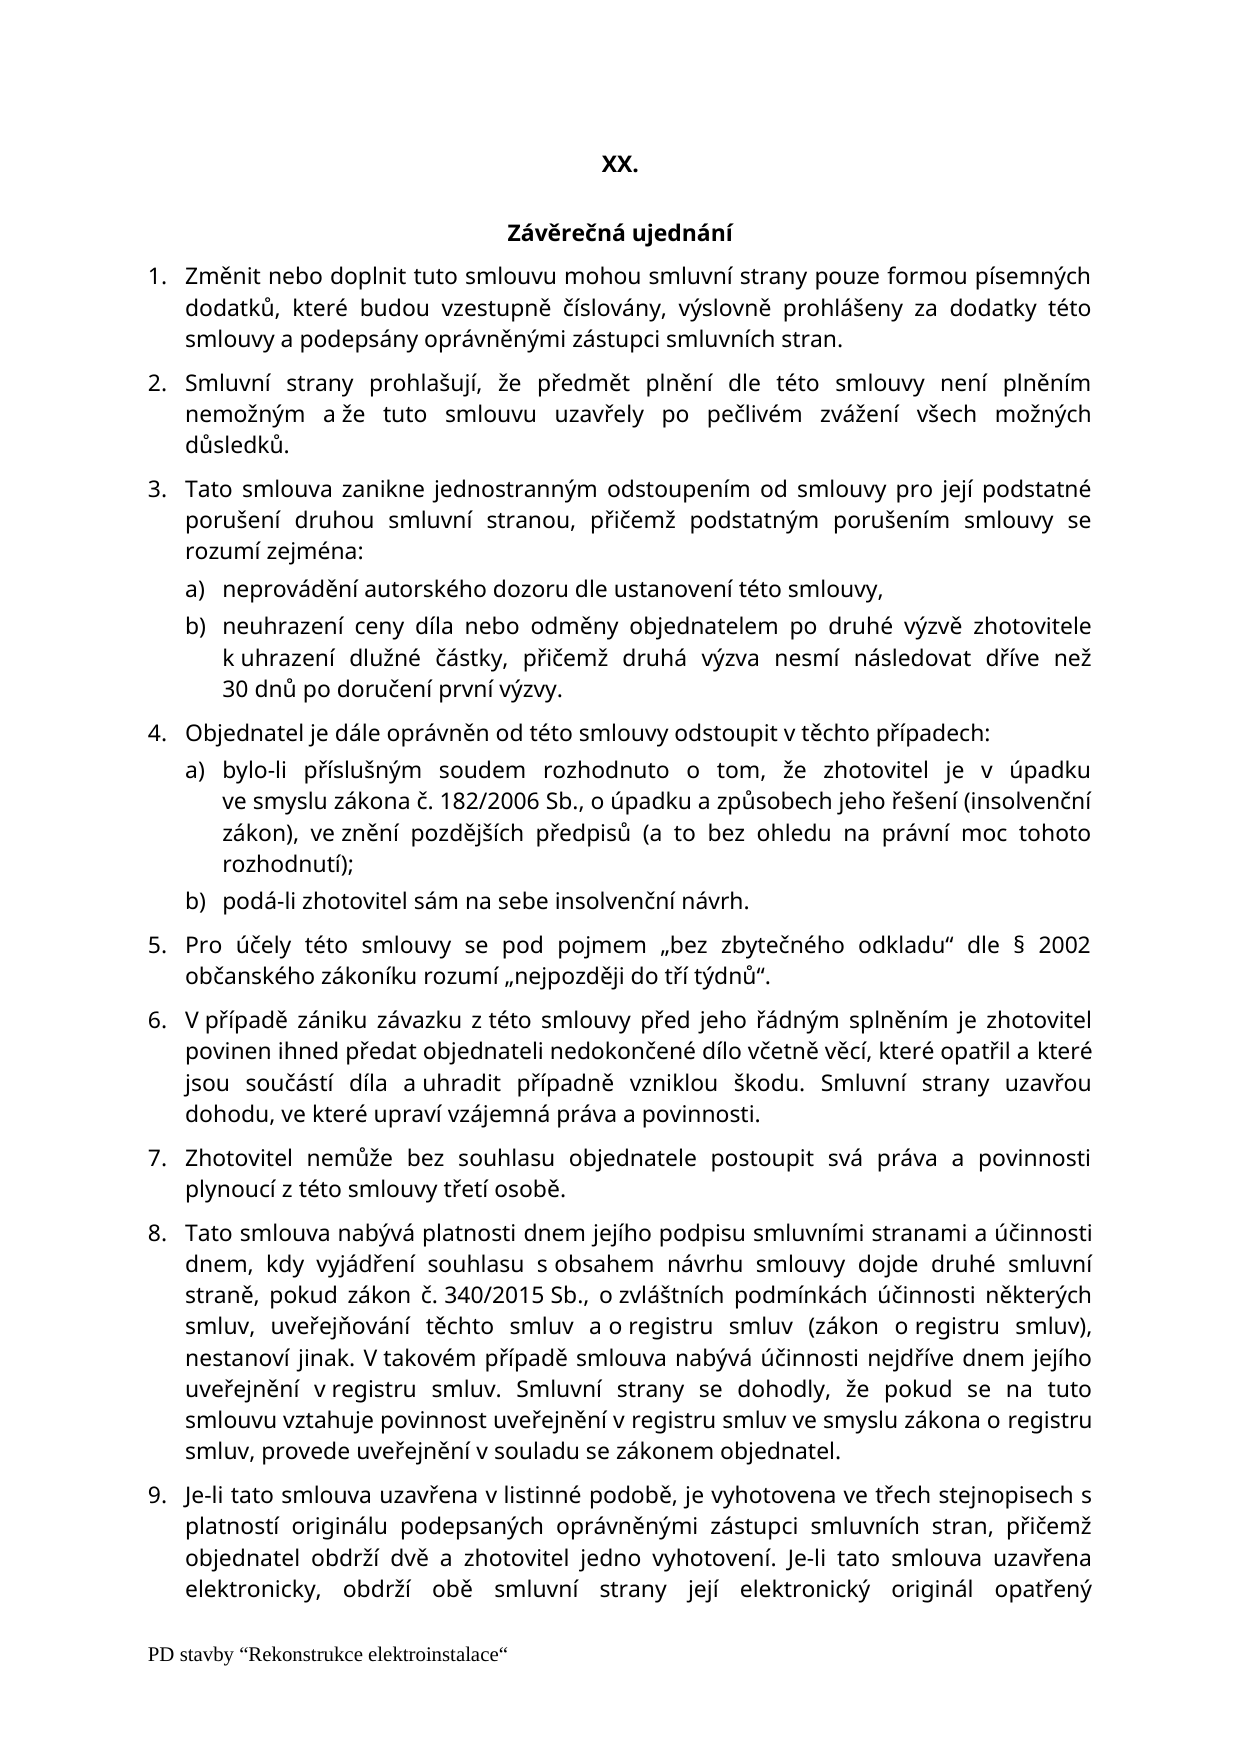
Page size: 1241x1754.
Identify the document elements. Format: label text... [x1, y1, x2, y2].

list bylo-li příslušným soudem rozhodnuto o tom, že zhotovitel je v úpadku ve smyslu zákona č. 182/2006 Sb., o úpadku a způsobech jeho řešení (insolvenční zákon), ve znění pozdějších předpisů (a to bez ohledu na právní moc tohoto rozhodnutí); [185, 754, 1092, 879]
text Závěrečná ujednání [148, 216, 1092, 248]
list Smluvní strany prohlašují, že předmět plnění dle této smlouvy není plněním nemožným a že tuto smlouvu uzavřely po pečlivém zvážení všech možných důsledků. [148, 366, 1092, 460]
list Tato smlouva nabývá platnosti dnem jejího podpisu smluvními stranami a účinnosti dnem, kdy vyjádření souhlasu s obsahem návrhu smlouvy dojde druhé smluvní straně, pokud zákon č. 340/2015 Sb., o zvláštních podmínkách účinnosti některých smluv, uveřejňování těchto smluv a o registru smluv (zákon o registru smluv), nestanoví jinak. V takovém případě smlouva nabývá účinnosti nejdříve dnem jejího uveřejnění v registru smluv. Smluvní strany se dohodly, že pokud se na tuto smlouvu vztahuje povinnost uveřejnění v registru smluv ve smyslu zákona o registru smluv, provede uveřejnění v souladu se zákonem objednatel. [148, 1216, 1092, 1466]
text XX. [148, 148, 1092, 179]
list V případě zániku závazku z této smlouvy před jeho řádným splněním je zhotovitel povinen ihned předat objednateli nedokončené dílo včetně věcí, které opatřil a které jsou součástí díla a uhradit případně vzniklou škodu. Smluvní strany uzavřou dohodu, ve které upraví vzájemná práva a povinnosti. [148, 1004, 1092, 1129]
list Pro účely této smlouvy se pod pojmem „bez zbytečného odkladu“ dle § 2002 občanského zákoníku rozumí „nejpozději do tří týdnů“. [148, 929, 1092, 991]
list Objednatel je dále oprávněn od této smlouvy odstoupit v těchto případech: [148, 716, 1092, 748]
list podá-li zhotovitel sám na sebe insolvenční návrh. [185, 885, 1092, 916]
list neprovádění autorského dozoru dle ustanovení této smlouvy, [185, 573, 1092, 604]
list neuhrazení ceny díla nebo odměny objednatelem po druhé výzvě zhotovitele k uhrazení dlužné částky, přičemž druhá výzva nesmí následovat dříve než 30 dnů po doručení první výzvy. [185, 610, 1092, 704]
list Změnit nebo doplnit tuto smlouvu mohou smluvní strany pouze formou písemných dodatků, které budou vzestupně číslovány, výslovně prohlášeny za dodatky této smlouvy a podepsány oprávněnými zástupci smluvních stran. [148, 260, 1092, 354]
list Zhotovitel nemůže bez souhlasu objednatele postoupit svá práva a povinnosti plynoucí z této smlouvy třetí osobě. [148, 1141, 1092, 1204]
list Tato smlouva zanikne jednostranným odstoupením od smlouvy pro její podstatné porušení druhou smluvní stranou, přičemž podstatným porušením smlouvy se rozumí zejména: [148, 473, 1092, 566]
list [148, 1479, 1092, 1604]
